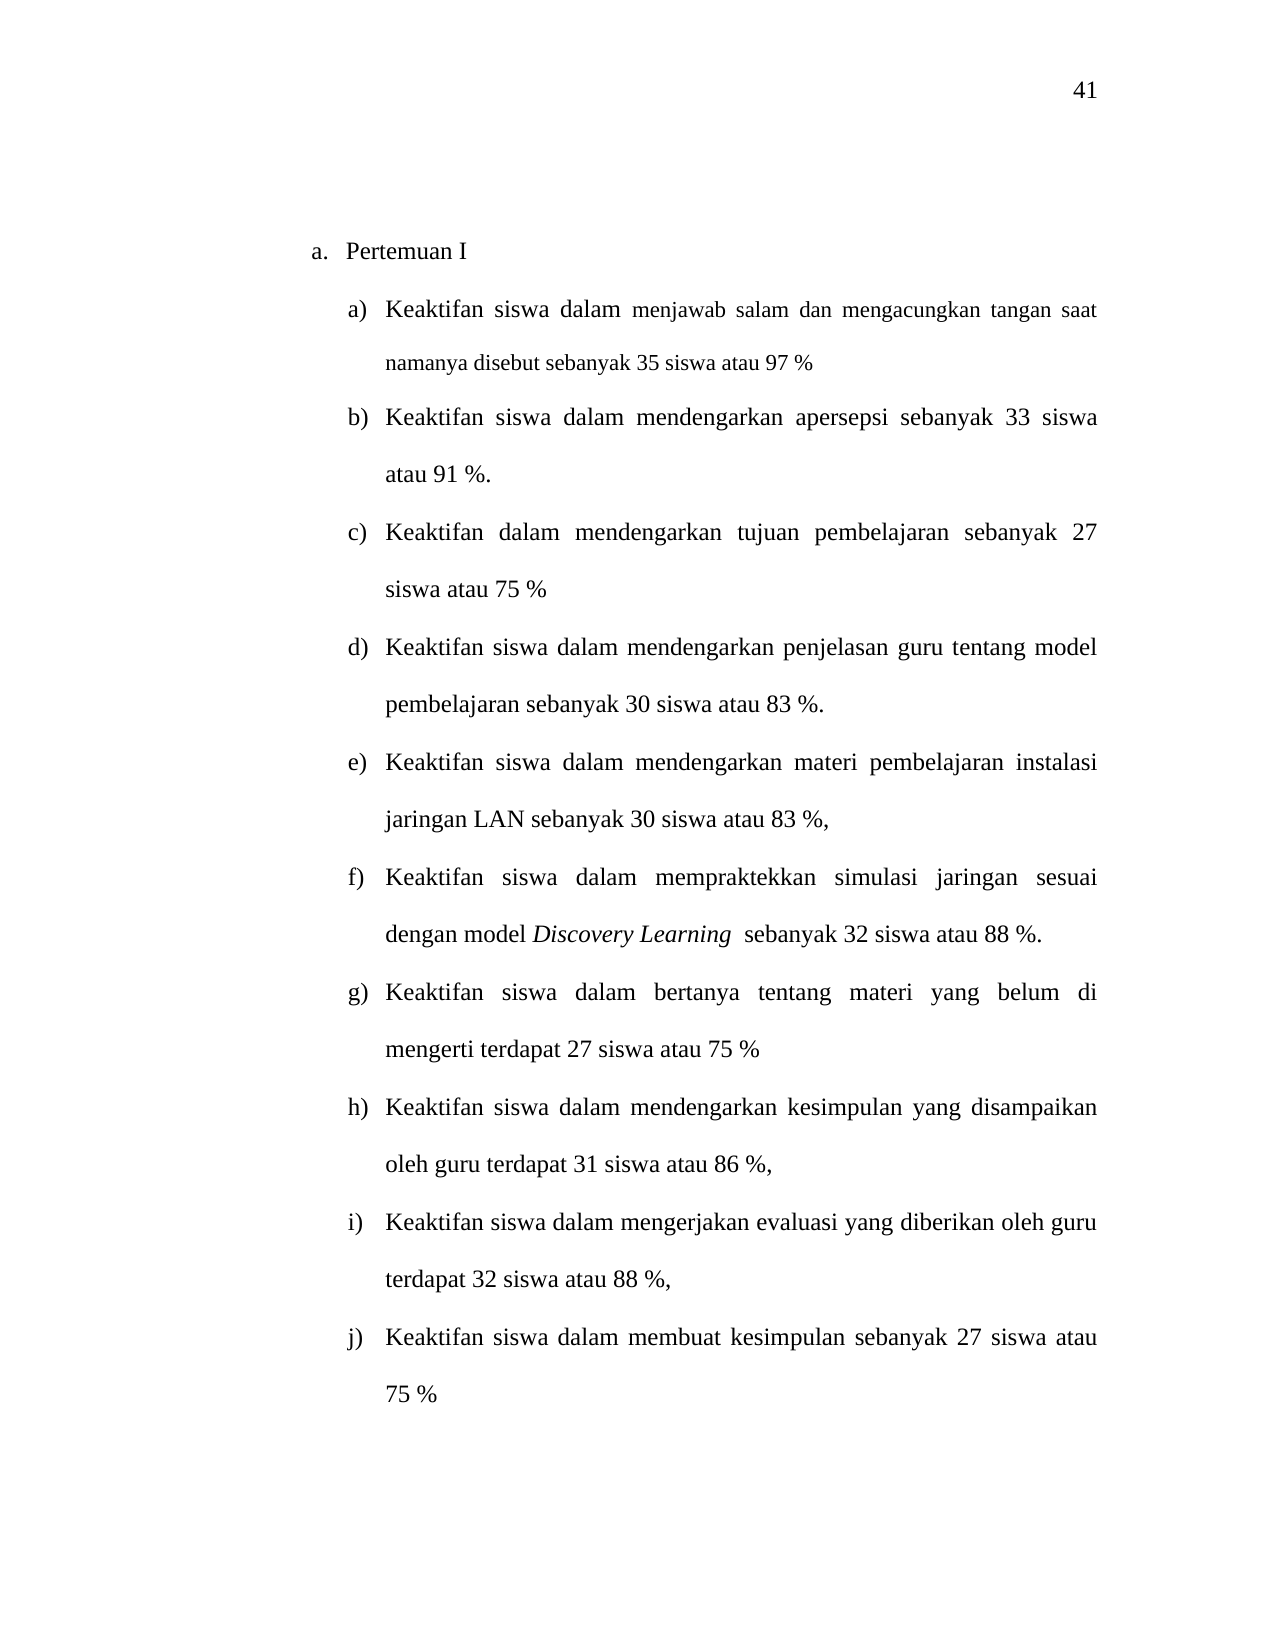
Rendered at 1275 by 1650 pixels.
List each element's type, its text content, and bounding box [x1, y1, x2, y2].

list Keaktifan siswa dalam mengerjakan evaluasi yang diberikan oleh guru terdapat 32 siswa atau 88 %, [348, 1207, 1098, 1293]
list Keaktifan siswa dalam mendengarkan materi pembelajaran instalasi jaringan LAN sebanyak 30 siswa atau 83 %, [348, 747, 1098, 833]
list Keaktifan siswa dalam menjawab salam dan mengacungkan tangan saat namanya disebut sebanyak 35 siswa atau 97 % [348, 294, 1098, 375]
list Keaktifan siswa dalam mendengarkan apersepsi sebanyak 33 siswa atau 91 %. [348, 402, 1098, 488]
list Keaktifan dalam mendengarkan tujuan pembelajaran sebanyak 27 siswa atau 75 % [348, 517, 1098, 603]
list Keaktifan siswa dalam membuat kesimpulan sebanyak 27 siswa atau 75 % [348, 1322, 1098, 1408]
list Keaktifan siswa dalam mendengarkan kesimpulan yang disampaikan oleh guru terdapat 31 siswa atau 86 %, [348, 1092, 1098, 1178]
list Pertemuan I [311, 236, 1098, 265]
list Keaktifan siswa dalam mendengarkan penjelasan guru tentang model pembelajaran sebanyak 30 siswa atau 83 %. [348, 632, 1098, 718]
list Keaktifan siswa dalam bertanya tentang materi yang belum di mengerti terdapat 27 siswa atau 75 % [348, 977, 1098, 1063]
list Keaktifan siswa dalam mempraktekkan simulasi jaringan sesuai dengan model Discovery Learning sebanyak 32 siswa atau 88 %. [348, 862, 1098, 948]
